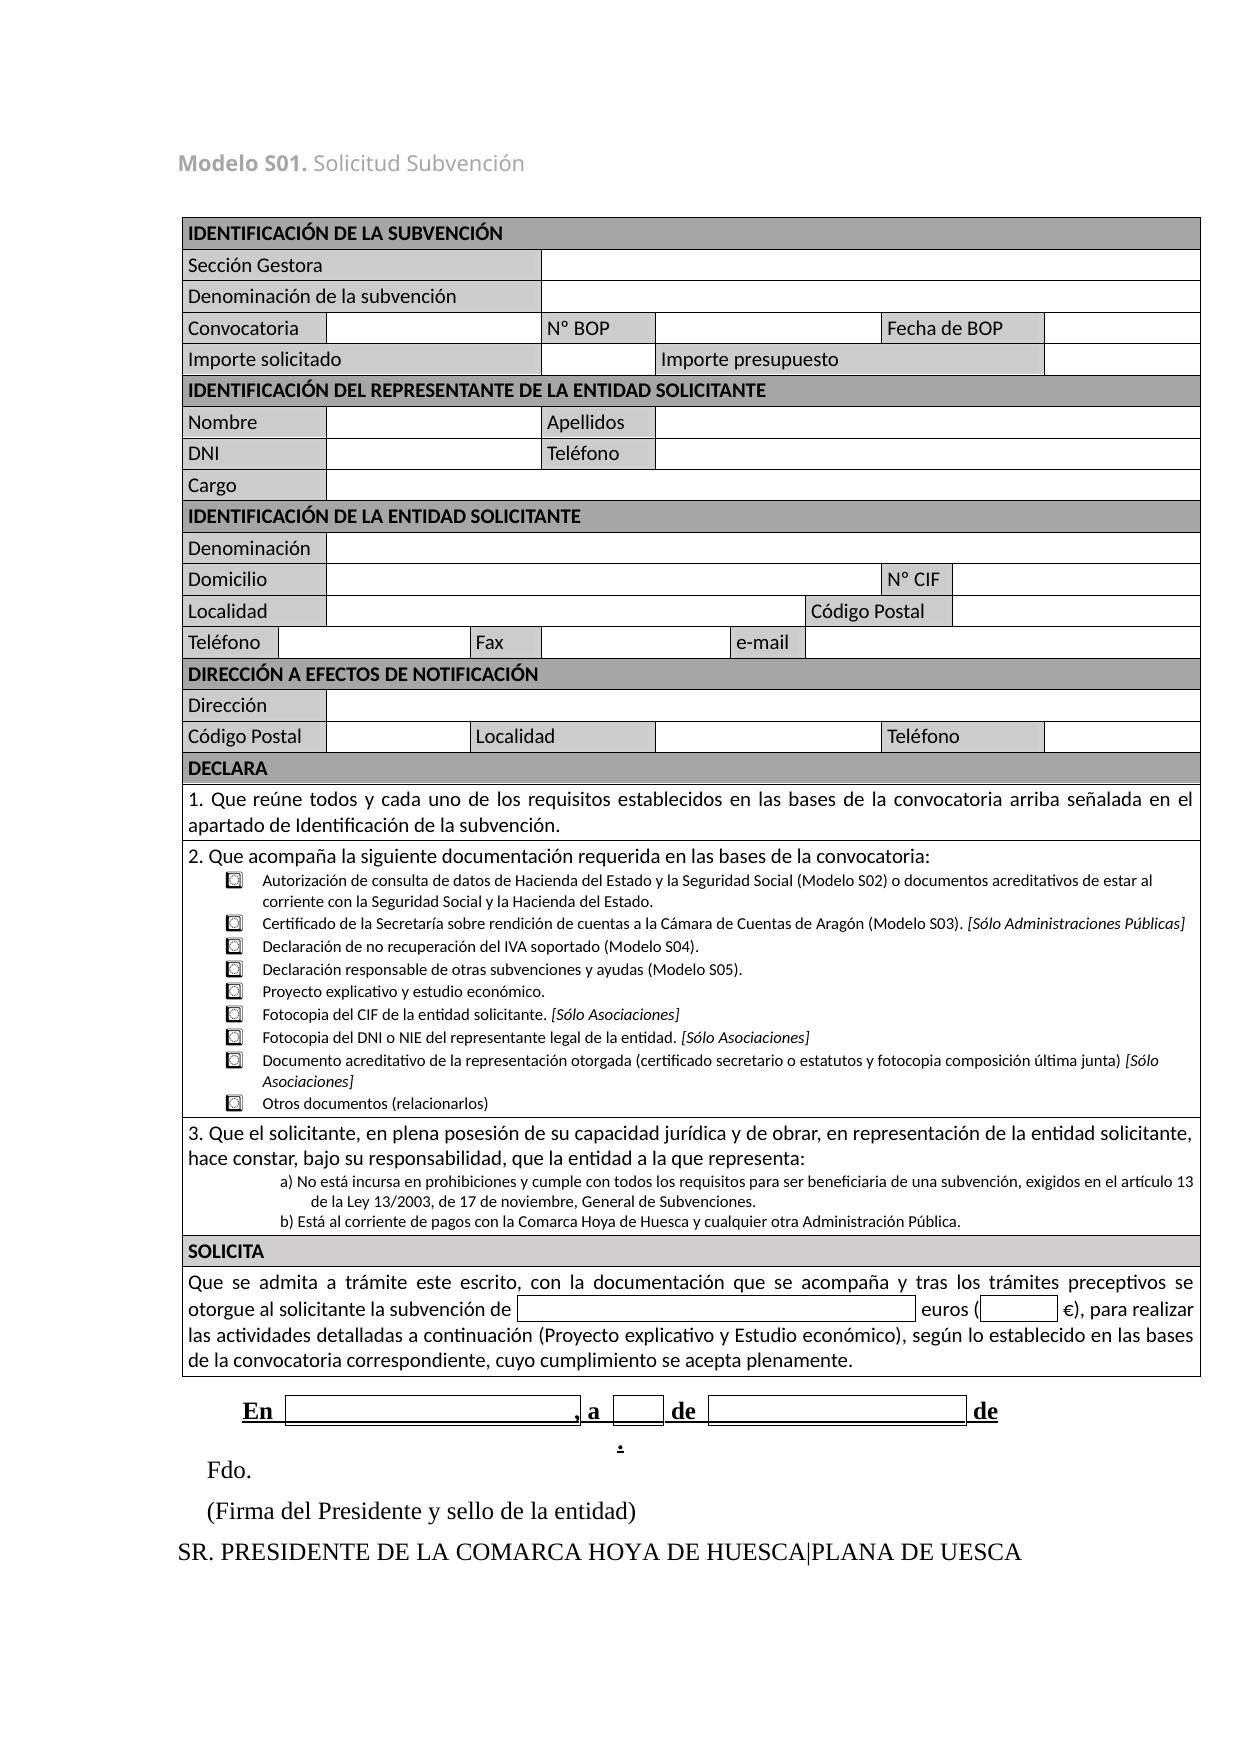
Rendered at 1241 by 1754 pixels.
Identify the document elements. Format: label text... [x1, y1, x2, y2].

table_cell DIRECCIÓN A EFECTOS DE NOTIFICACIÓN [183, 659, 1200, 689]
text (Firma del Presidente y sello de la entidad) [207, 1496, 1063, 1525]
table_cell Teléfono [882, 722, 1044, 752]
table_cell Convocatoria [183, 313, 326, 343]
table_cell Localidad [183, 596, 326, 626]
table_cell Teléfono [183, 627, 278, 658]
table_header IDENTIFICACIÓN DE LA SUBVENCIÓN [183, 218, 1200, 249]
table_cell Nombre [183, 407, 326, 437]
table_cell SOLICITA [183, 1236, 1200, 1266]
table_cell DNI [183, 439, 326, 469]
table_cell 2. Que acompaña la siguiente documentación requerida en las bases de la convocatoria: Autorización de consulta de datos de Hacienda del Estado y la Seguridad Social (Modelo S02) o documentos acreditativos de estar al corriente con la Seguridad Social y la Hacienda del Estado. Certificado de la Secretaría sobre rendición de cuentas a la Cámara de Cuentas de Aragón (Modelo S03). [Sólo Administraciones Públicas] Declaración de no recuperación del IVA soportado (Modelo S04). Declaración responsable de otras subvenciones y ayudas (Modelo S05). Proyecto explicativo y estudio económico. Fotocopia del CIF de la entidad solicitante. [Sólo Asociaciones] Fotocopia del DNI o NIE del representante legal de la entidad. [Sólo Asociaciones] Documento acreditativo de la representación otorgada (certificado secretario o estatutos y fotocopia composición última junta) [Sólo Asociaciones] Otros documentos (relacionarlos) [183, 841, 1200, 1117]
table_cell Que se admita a trámite este escrito, con la documentación que se acompaña y tras los trámites preceptivos se otorgue al solicitante la subvención de euros ( €), para realizar las actividades detalladas a continuación (Proyecto explicativo y Estudio económico), según lo establecido en las bases de la convocatoria correspondiente, cuyo cumplimiento se acepta plenamente. [183, 1267, 1200, 1376]
table_cell [806, 627, 1200, 658]
table_cell Cargo [183, 470, 326, 500]
text SR. PRESIDENTE DE LA COMARCA HOYA DE HUESCA|PLANA DE UESCA [177, 1537, 1063, 1566]
table_cell DECLARA [183, 753, 1200, 783]
table_cell [542, 344, 655, 374]
table_cell [1045, 722, 1200, 752]
table_cell [279, 627, 470, 658]
table_cell Nº BOP [542, 313, 655, 343]
table_cell [327, 690, 1200, 721]
table_cell Nº CIF [882, 564, 952, 595]
table_cell Apellidos [542, 407, 655, 437]
table_cell [656, 439, 1200, 469]
text Modelo S01. Solicitud Subvención [177, 148, 1063, 177]
table_cell e-mail [731, 627, 805, 658]
table_cell Importe solicitado [183, 344, 541, 374]
table_cell Domicilio [183, 564, 326, 595]
table_cell [327, 722, 470, 752]
table_cell Código Postal [806, 596, 952, 626]
table_cell [327, 596, 805, 626]
table_cell [656, 313, 881, 343]
text Fdo. [207, 1455, 1063, 1484]
text En , a de de . [177, 1395, 1063, 1455]
table_cell Denominación [183, 533, 326, 563]
table_cell Sección Gestora [183, 250, 541, 280]
table_cell [1045, 344, 1200, 374]
table_cell Fecha de BOP [882, 313, 1044, 343]
table_cell [327, 564, 881, 595]
table_cell Localidad [471, 722, 655, 752]
table_cell [327, 313, 541, 343]
table_cell [953, 564, 1200, 595]
table_cell [656, 407, 1200, 437]
table_cell IDENTIFICACIÓN DEL REPRESENTANTE DE LA ENTIDAD SOLICITANTE [183, 376, 1200, 406]
table_cell 3. Que el solicitante, en plena posesión de su capacidad jurídica y de obrar, en representación de la entidad solicitante, hace constar, bajo su responsabilidad, que la entidad a la que representa: a) No está incursa en prohibiciones y cumple con todos los requisitos para ser beneficiaria de una subvención, exigidos en el artículo 13 de la Ley 13/2003, de 17 de noviembre, General de Subvenciones. b) Está al corriente de pagos con la Comarca Hoya de Huesca y cualquier otra Administración Pública. [183, 1118, 1200, 1235]
table_cell [327, 533, 1200, 563]
table_cell Código Postal [183, 722, 326, 752]
table_cell Importe presupuesto [656, 344, 1044, 374]
table_cell IDENTIFICACIÓN DE LA ENTIDAD SOLICITANTE [183, 501, 1200, 532]
table_cell [953, 596, 1200, 626]
table_cell 1. Que reúne todos y cada uno de los requisitos establecidos en las bases de la convocatoria arriba señalada en el apartado de Identificación de la subvención. [183, 785, 1200, 840]
table_cell [327, 470, 1200, 500]
table_cell [542, 250, 1200, 280]
table_cell [656, 722, 881, 752]
table_cell Denominación de la subvención [183, 281, 541, 312]
table_cell Dirección [183, 690, 326, 721]
table_cell [542, 627, 730, 658]
table_cell [327, 439, 541, 469]
table_cell Teléfono [542, 439, 655, 469]
table_cell [542, 281, 1200, 312]
table_cell [1045, 313, 1200, 343]
table_cell Fax [471, 627, 541, 658]
table_cell [327, 407, 541, 437]
